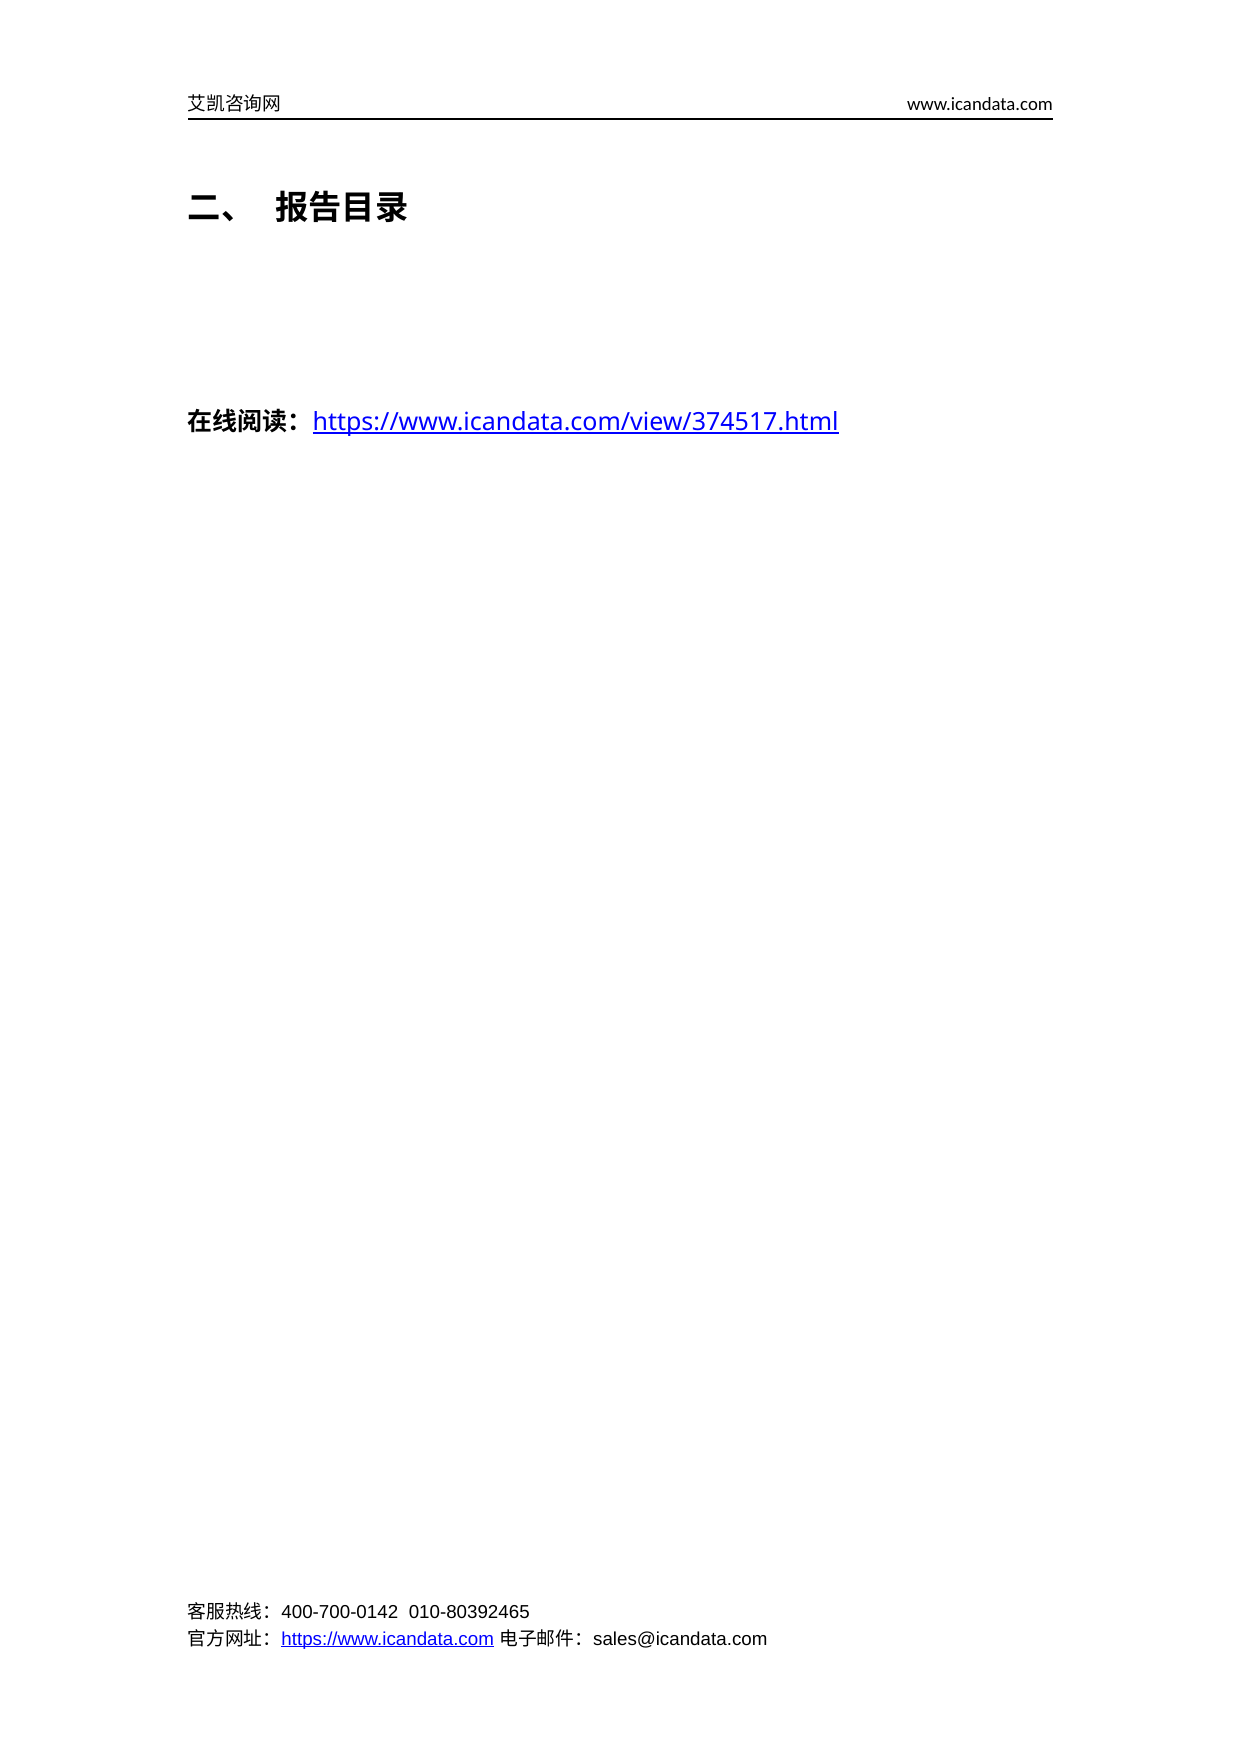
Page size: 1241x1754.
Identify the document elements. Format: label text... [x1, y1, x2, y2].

subtitle 报告目录 [187, 172, 1053, 237]
text 在线阅读：https://www.icandata.com/view/374517.html [187, 387, 1053, 452]
